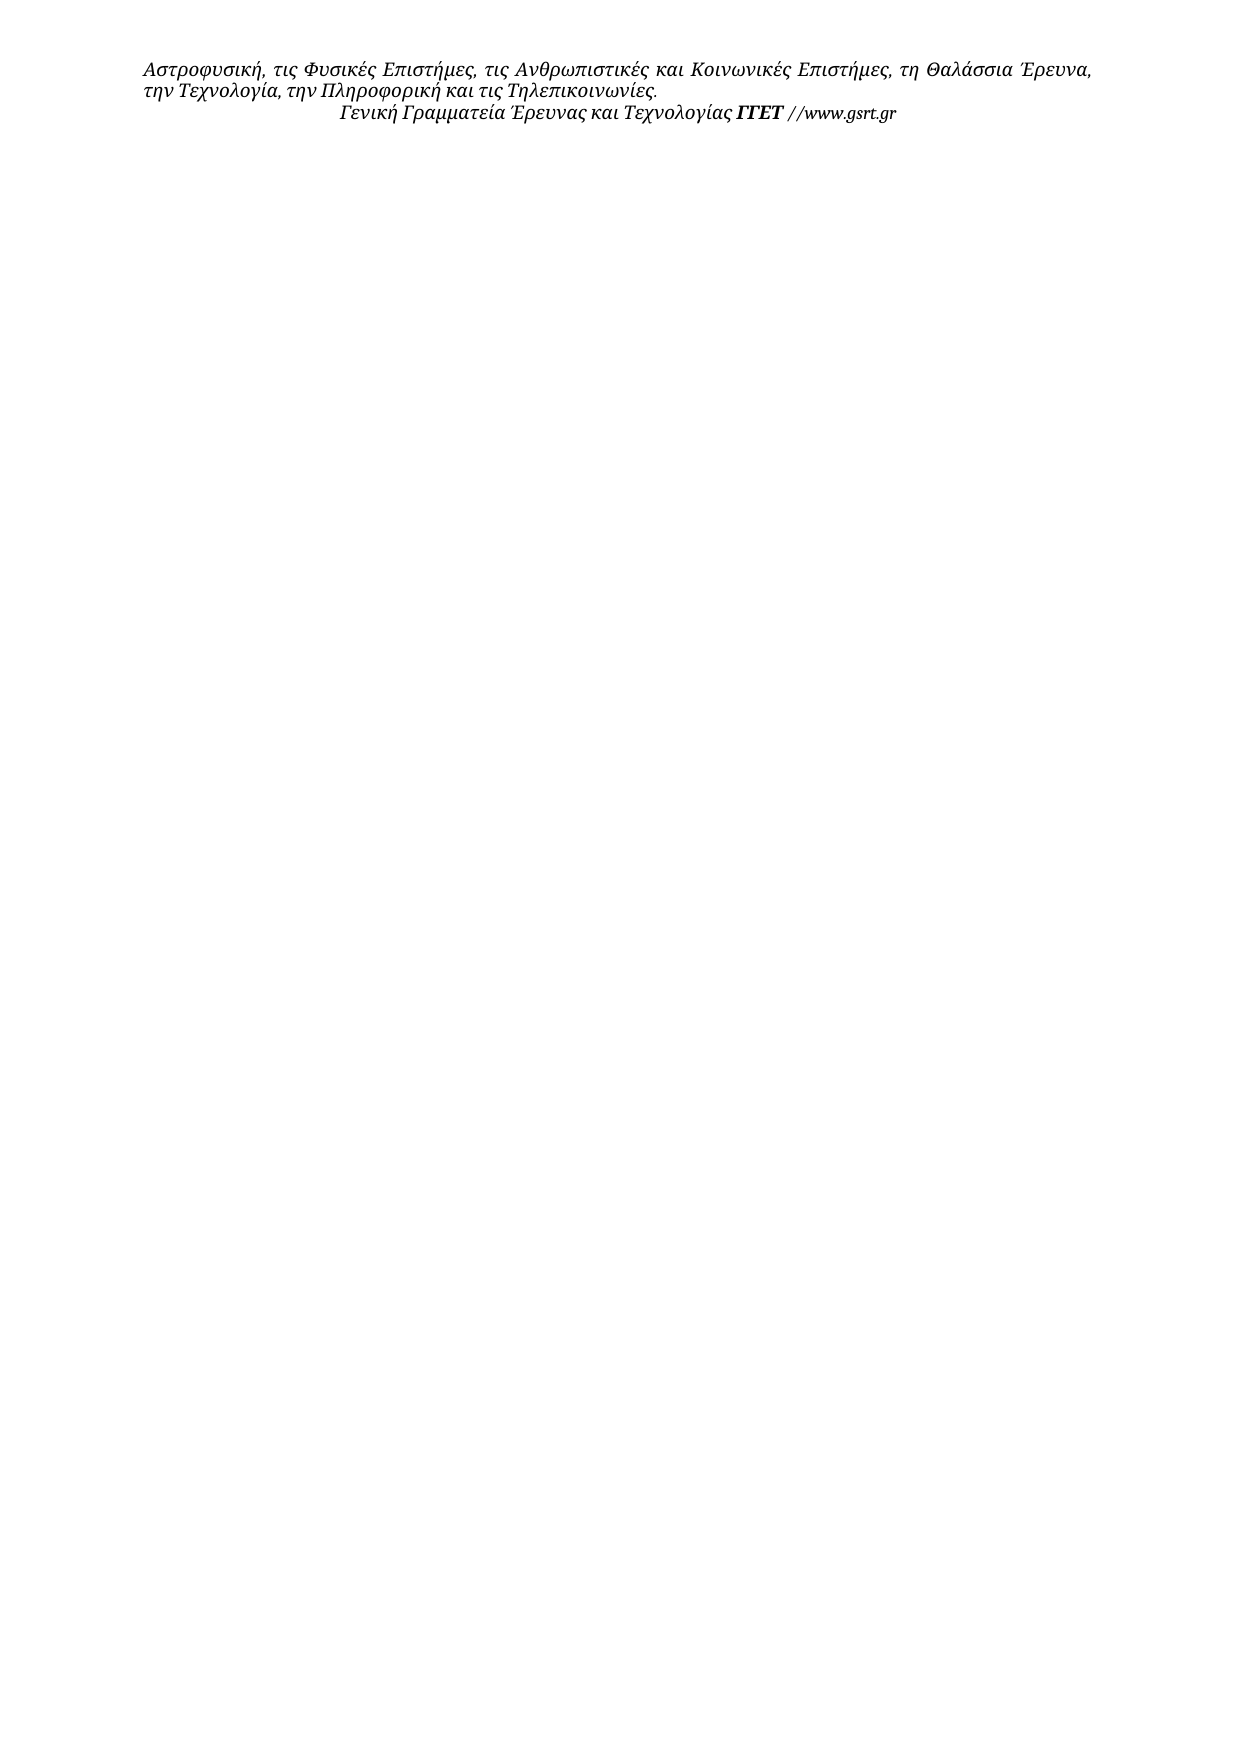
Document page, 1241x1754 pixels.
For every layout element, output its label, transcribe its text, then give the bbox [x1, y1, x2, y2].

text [143, 59, 1093, 102]
text Γενική Γραμματεία Έρευνας και Τεχνολογίας ΓΓΕΤ //www.gsrt.gr [143, 102, 1093, 124]
